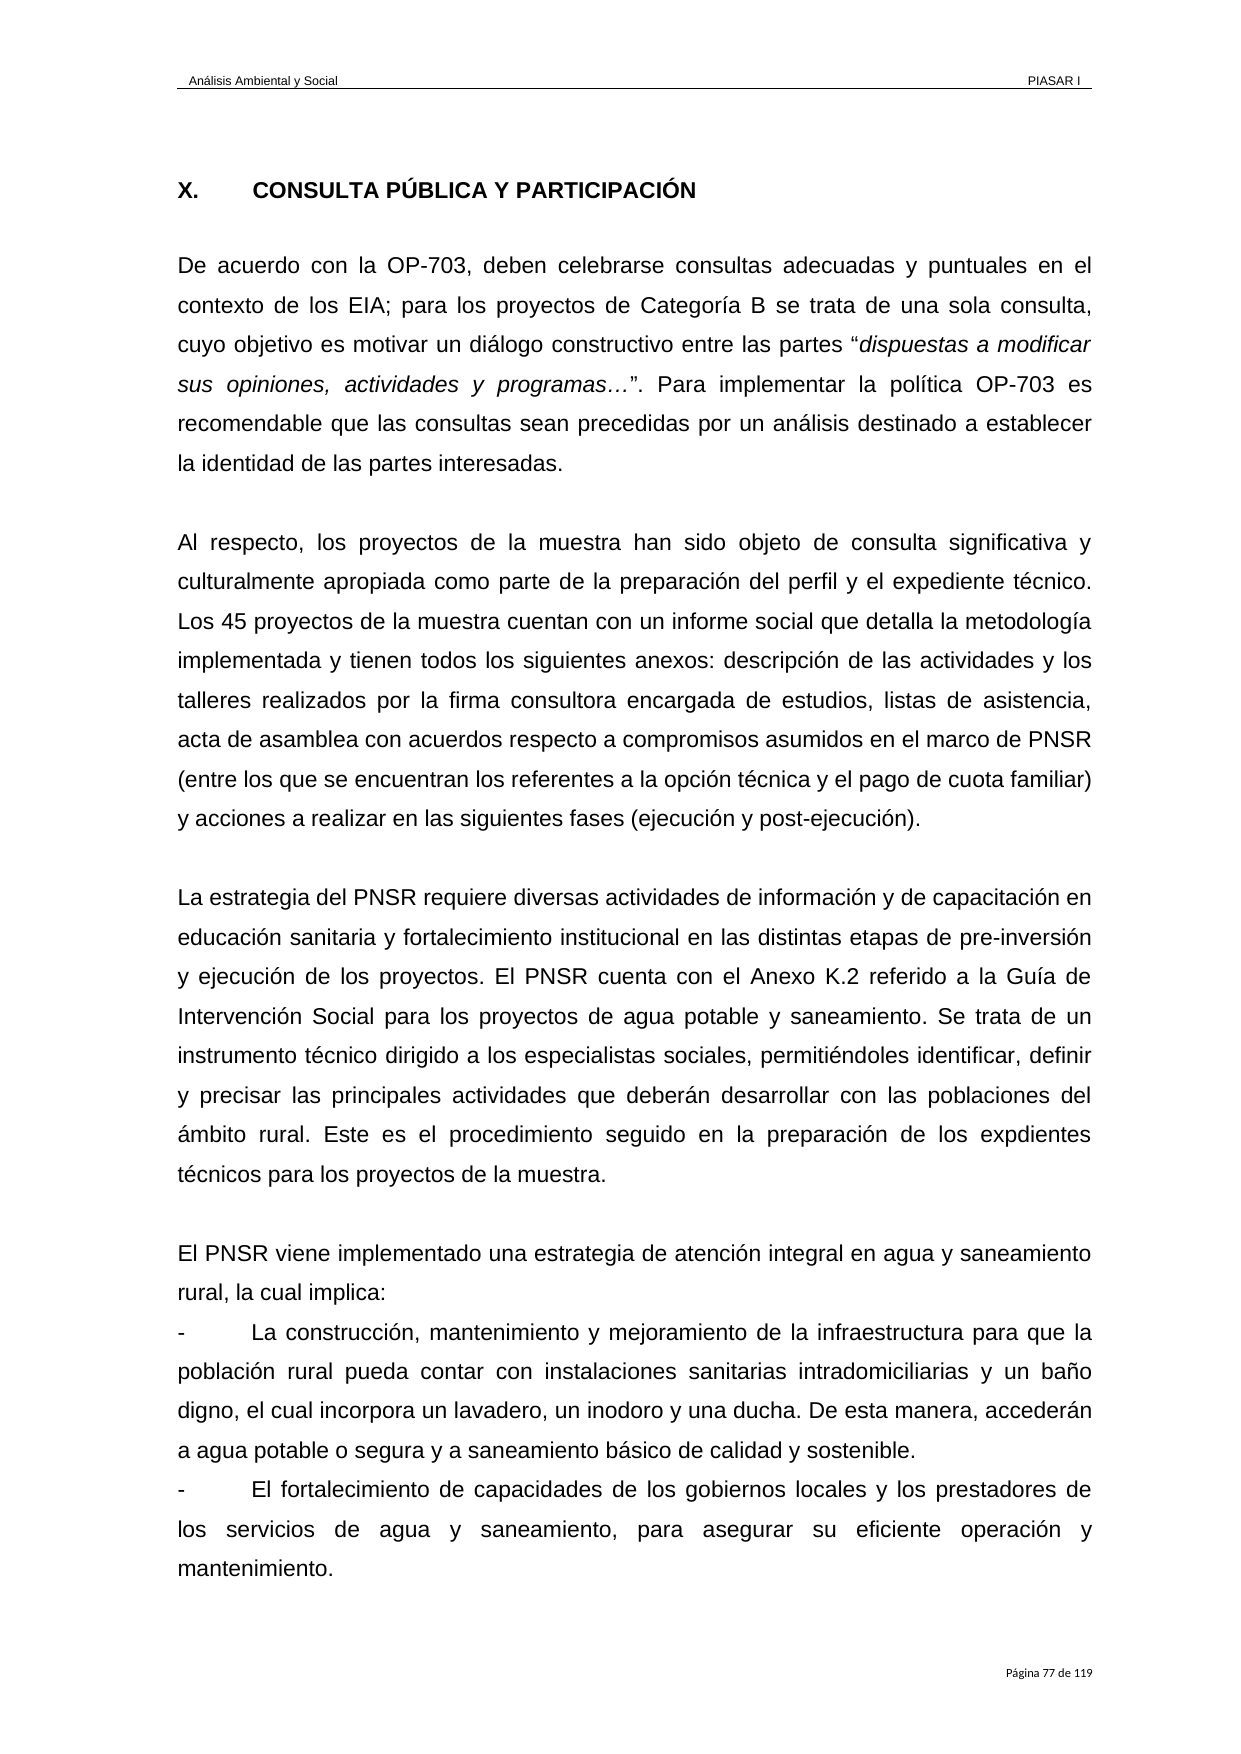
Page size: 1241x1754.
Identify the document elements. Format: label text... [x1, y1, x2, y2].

text - El fortalecimiento de capacidades de los gobiernos locales y los prestadores de los servicios de agua y saneamiento, para asegurar su eficiente operación y mantenimiento. [177, 1476, 1092, 1582]
text La estrategia del PNSR requiere diversas actividades de información y de capacitación en educación sanitaria y fortalecimiento institucional en las distintas etapas de pre-inversión y ejecución de los proyectos. El PNSR cuenta con el Anexo K.2 referido a la Guía de Intervención Social para los proyectos de agua potable y saneamiento. Se trata de un instrumento técnico dirigido a los especialistas sociales, permitiéndoles identificar, definir y precisar las principales actividades que deberán desarrollar con las poblaciones del ámbito rural. Este es el procedimiento seguido en la preparación de los expdientes técnicos para los proyectos de la muestra. [177, 884, 1092, 1187]
subtitle CONSULTA PÚBLICA Y PARTICIPACIÓN [177, 177, 1092, 203]
text El PNSR viene implementado una estrategia de atención integral en agua y saneamiento rural, la cual implica: [177, 1239, 1092, 1305]
text Al respecto, los proyectos de la muestra han sido objeto de consulta significativa y culturalmente apropiada como parte de la preparación del perfil y el expediente técnico. Los 45 proyectos de la muestra cuentan con un informe social que detalla la metodología implementada y tienen todos los siguientes anexos: descripción de las actividades y los talleres realizados por la firma consultora encargada de estudios, listas de asistencia, acta de asamblea con acuerdos respecto a compromisos asumidos en el marco de PNSR (entre los que se encuentran los referentes a la opción técnica y el pago de cuota familiar) y acciones a realizar en las siguientes fases (ejecución y post-ejecución). [177, 529, 1092, 832]
text - La construcción, mantenimiento y mejoramiento de la infraestructura para que la población rural pueda contar con instalaciones sanitarias intradomiciliarias y un baño digno, el cual incorpora un lavadero, un inodoro y una ducha. De esta manera, accederán a agua potable o segura y a saneamiento básico de calidad y sostenible. [177, 1318, 1092, 1463]
text De acuerdo con la OP-703, deben celebrarse consultas adecuadas y puntuales en el contexto de los EIA; para los proyectos de Categoría B se trata de una sola consulta, cuyo objetivo es motivar un diálogo constructivo entre las partes “dispuestas a modificar sus opiniones, actividades y programas…”. Para implementar la política OP-703 es recomendable que las consultas sean precedidas por un análisis destinado a establecer la identidad de las partes interesadas. [177, 252, 1092, 476]
